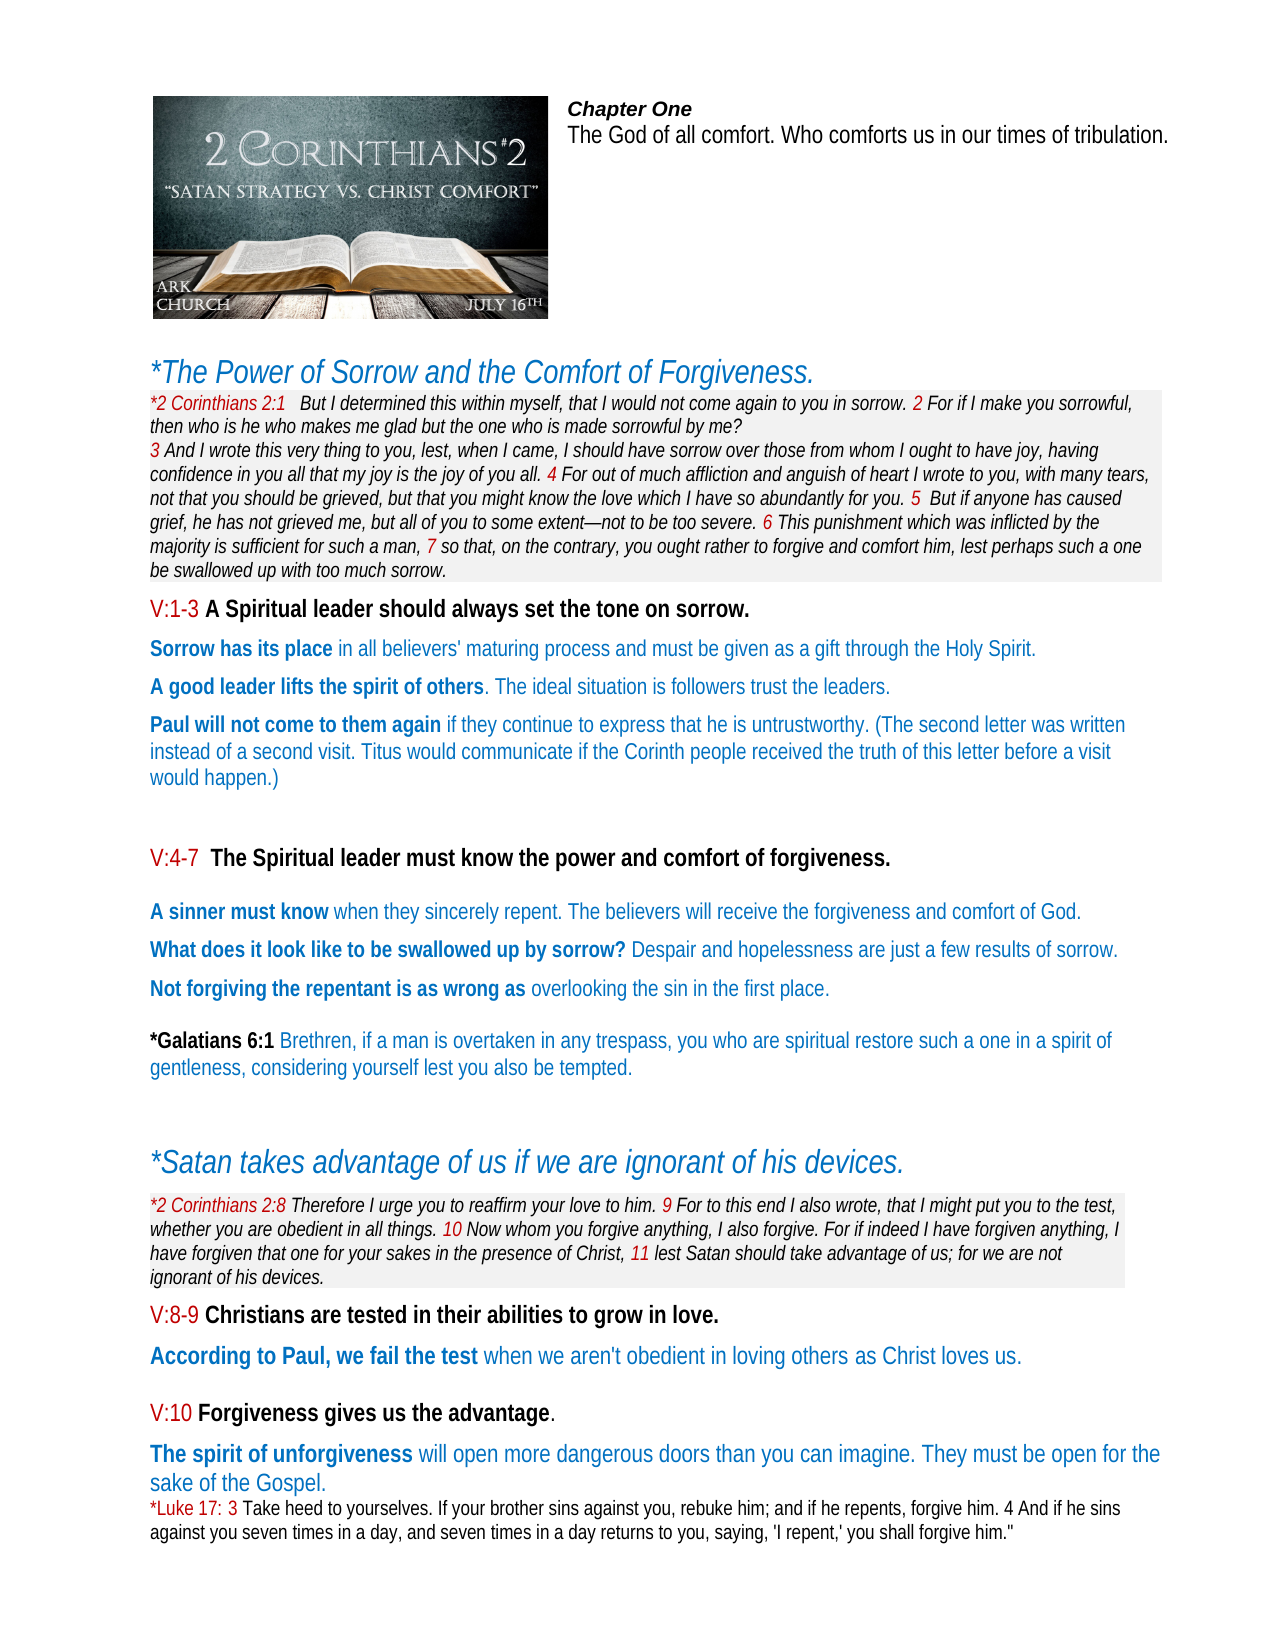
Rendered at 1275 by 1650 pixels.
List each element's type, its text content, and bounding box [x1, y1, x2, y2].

text *The Power of Sorrow and the Comfort of Forgiveness. [150, 352, 1144, 390]
text V:8-9 Christians are tested in their abilities to grow in love. [150, 1301, 1172, 1329]
picture [153, 96, 549, 319]
text *Luke 17: 3 Take heed to yourselves. If your brother sins against you, rebuke him; and if he repents, forgive him. 4 And if he sins against you seven times in a day, and seven times in a day returns to you, saying, 'I repent,' you shall forgive him." [150, 1496, 1172, 1544]
text A sinner must know when they sincerely repent. The believers will receive the forgiveness and comfort of God. [150, 898, 1144, 924]
text V:10 Forgiveness gives us the advantage. [150, 1398, 1172, 1427]
text V:1-3 A Spiritual leader should always set the tone on sorrow. [150, 594, 1144, 623]
text *Galatians 6:1 Brethren, if a man is overtaken in any trespass, you who are spiritual restore such a one in a spirit of gentleness, considering yourself lest you also be tempted. [150, 1027, 1144, 1080]
text The spirit of unforgiveness will open more dangerous doors than you can imagine. They must be open for the sake of the Gospel. [150, 1439, 1172, 1496]
text A good leader lifts the spirit of others. The ideal situation is followers trust the leaders. [150, 673, 1144, 699]
text According to Paul, we fail the test when we aren't obedient in loving others as Christ loves us. [150, 1341, 1172, 1370]
text What does it look like to be swallowed up by sorrow? Despair and hopelessness are just a few results of sorrow. [150, 936, 1144, 963]
text Paul will not come to them again if they continue to express that he is untrustworthy. (The second letter was written instead of a second visit. Titus would communicate if the Corinth people received the truth of this letter before a visit would happen.) [150, 711, 1144, 790]
text *2 Corinthians 2:1 But I determined this within myself, that I would not come again to you in sorrow. 2 For if I make you sorrowful, then who is he who makes me glad but the one who is made sorrowful by me? [150, 390, 1162, 438]
text Not forgiving the repentant is as wrong as overlooking the sin in the first place. [150, 975, 1144, 1001]
text Chapter One [549, 97, 1153, 121]
text The God of all comfort. Who comforts us in our times of tribulation. [549, 121, 1200, 149]
text V:4-7 The Spiritual leader must know the power and comfort of forgiveness. [150, 843, 1144, 872]
text *2 Corinthians 2:8 Therefore I urge you to reaffirm your love to him. 9 For to this end I also wrote, that I might put you to the test, whether you are obedient in all things. 10 Now whom you forgive anything, I also forgive. For if indeed I have forgiven anything, I have forgiven that one for your sakes in the presence of Christ, 11 lest Satan should take advantage of us; for we are not ignorant of his devices. [150, 1193, 1125, 1288]
text *Satan takes advantage of us if we are ignorant of his devices. [150, 1142, 1144, 1181]
text Sorrow has its place in all believers' maturing process and must be given as a gift through the Holy Spirit. [150, 635, 1144, 661]
text 3 And I wrote this very thing to you, lest, when I came, I should have sorrow over those from whom I ought to have joy, having confidence in you all that my joy is the joy of you all. 4 For out of much affliction and anguish of heart I wrote to you, with many tears, not that you should be grieved, but that you might know the love which I have so abundantly for you. 5 But if anyone has caused grief, he has not grieved me, but all of you to some extent—not to be too severe. 6 This punishment which was inflicted by the majority is sufficient for such a man, 7 so that, on the contrary, you ought rather to forgive and comfort him, lest perhaps such a one be swallowed up with too much sorrow. [150, 438, 1162, 582]
